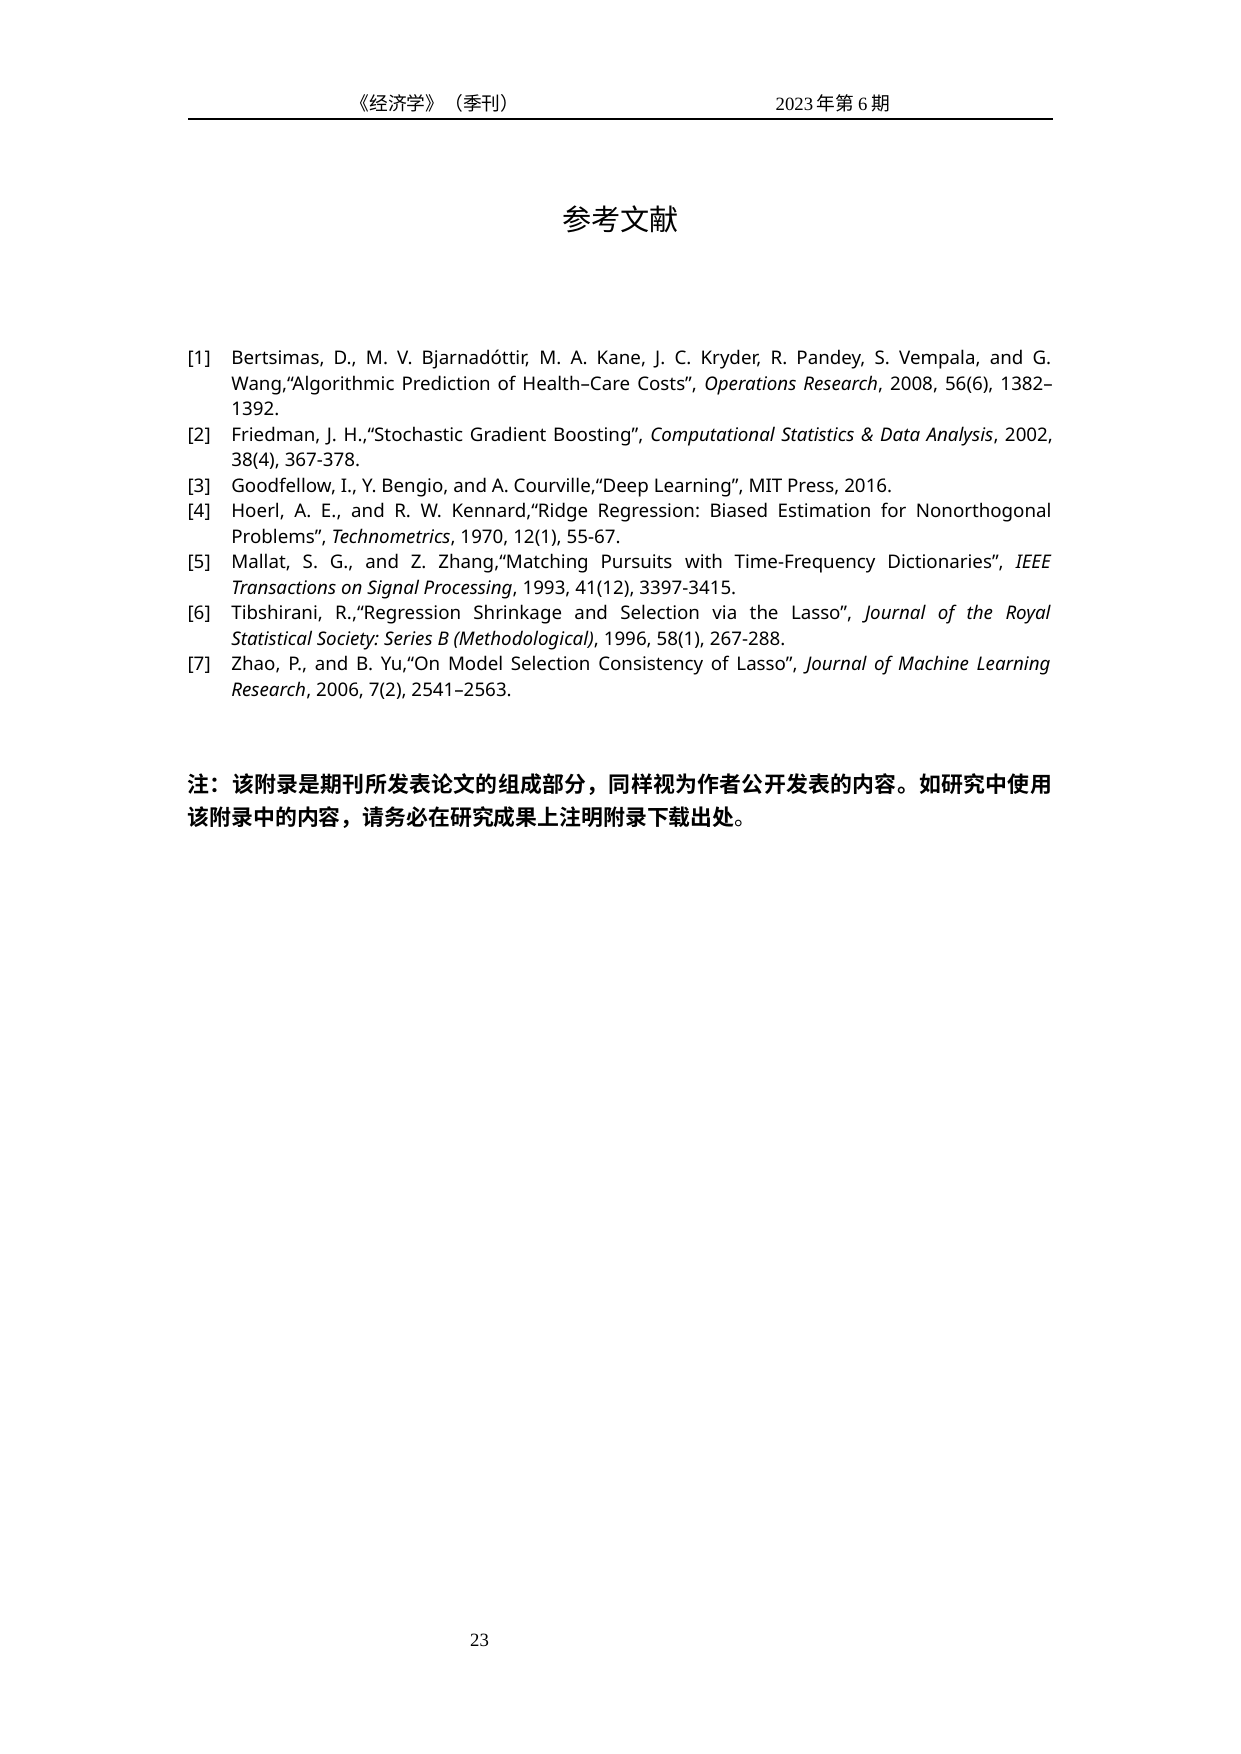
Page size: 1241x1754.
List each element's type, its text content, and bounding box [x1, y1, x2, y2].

subtitle 参考文献 [187, 185, 1053, 250]
list Tibshirani, R.,“Regression Shrinkage and Selection via the Lasso”, Journal of the Royal Statistical Society: Series B (Methodological), 1996, 58(1), 267-288. [187, 599, 1053, 651]
list Goodfellow, I., Y. Bengio, and A. Courville,“Deep Learning”, MIT Press, 2016. [187, 472, 1053, 497]
list Friedman, J. H.,“Stochastic Gradient Boosting”, Computational Statistics & Data Analysis, 2002, 38(4), 367-378. [187, 421, 1053, 472]
list Bertsimas, D., M. V. Bjarnadóttir, M. A. Kane, J. C. Kryder, R. Pandey, S. Vempala, and G. Wang,“Algorithmic Prediction of Health–Care Costs”, Operations Research, 2008, 56(6), 1382–1392. [187, 344, 1053, 421]
list Hoerl, A. E., and R. W. Kennard,“Ridge Regression: Biased Estimation for Nonorthogonal Problems”, Technometrics, 1970, 12(1), 55-67. [187, 497, 1053, 548]
list Zhao, P., and B. Yu,“On Model Selection Consistency of Lasso”, Journal of Machine Learning Research, 2006, 7(2), 2541–2563. [187, 651, 1053, 702]
text 注：该附录是期刊所发表论文的组成部分，同样视为作者公开发表的内容。如研究中使用该附录中的内容，请务必在研究成果上注明附录下载出处。 [187, 767, 1053, 832]
list Mallat, S. G., and Z. Zhang,“Matching Pursuits with Time-Frequency Dictionaries”, IEEE Transactions on Signal Processing, 1993, 41(12), 3397-3415. [187, 548, 1053, 599]
